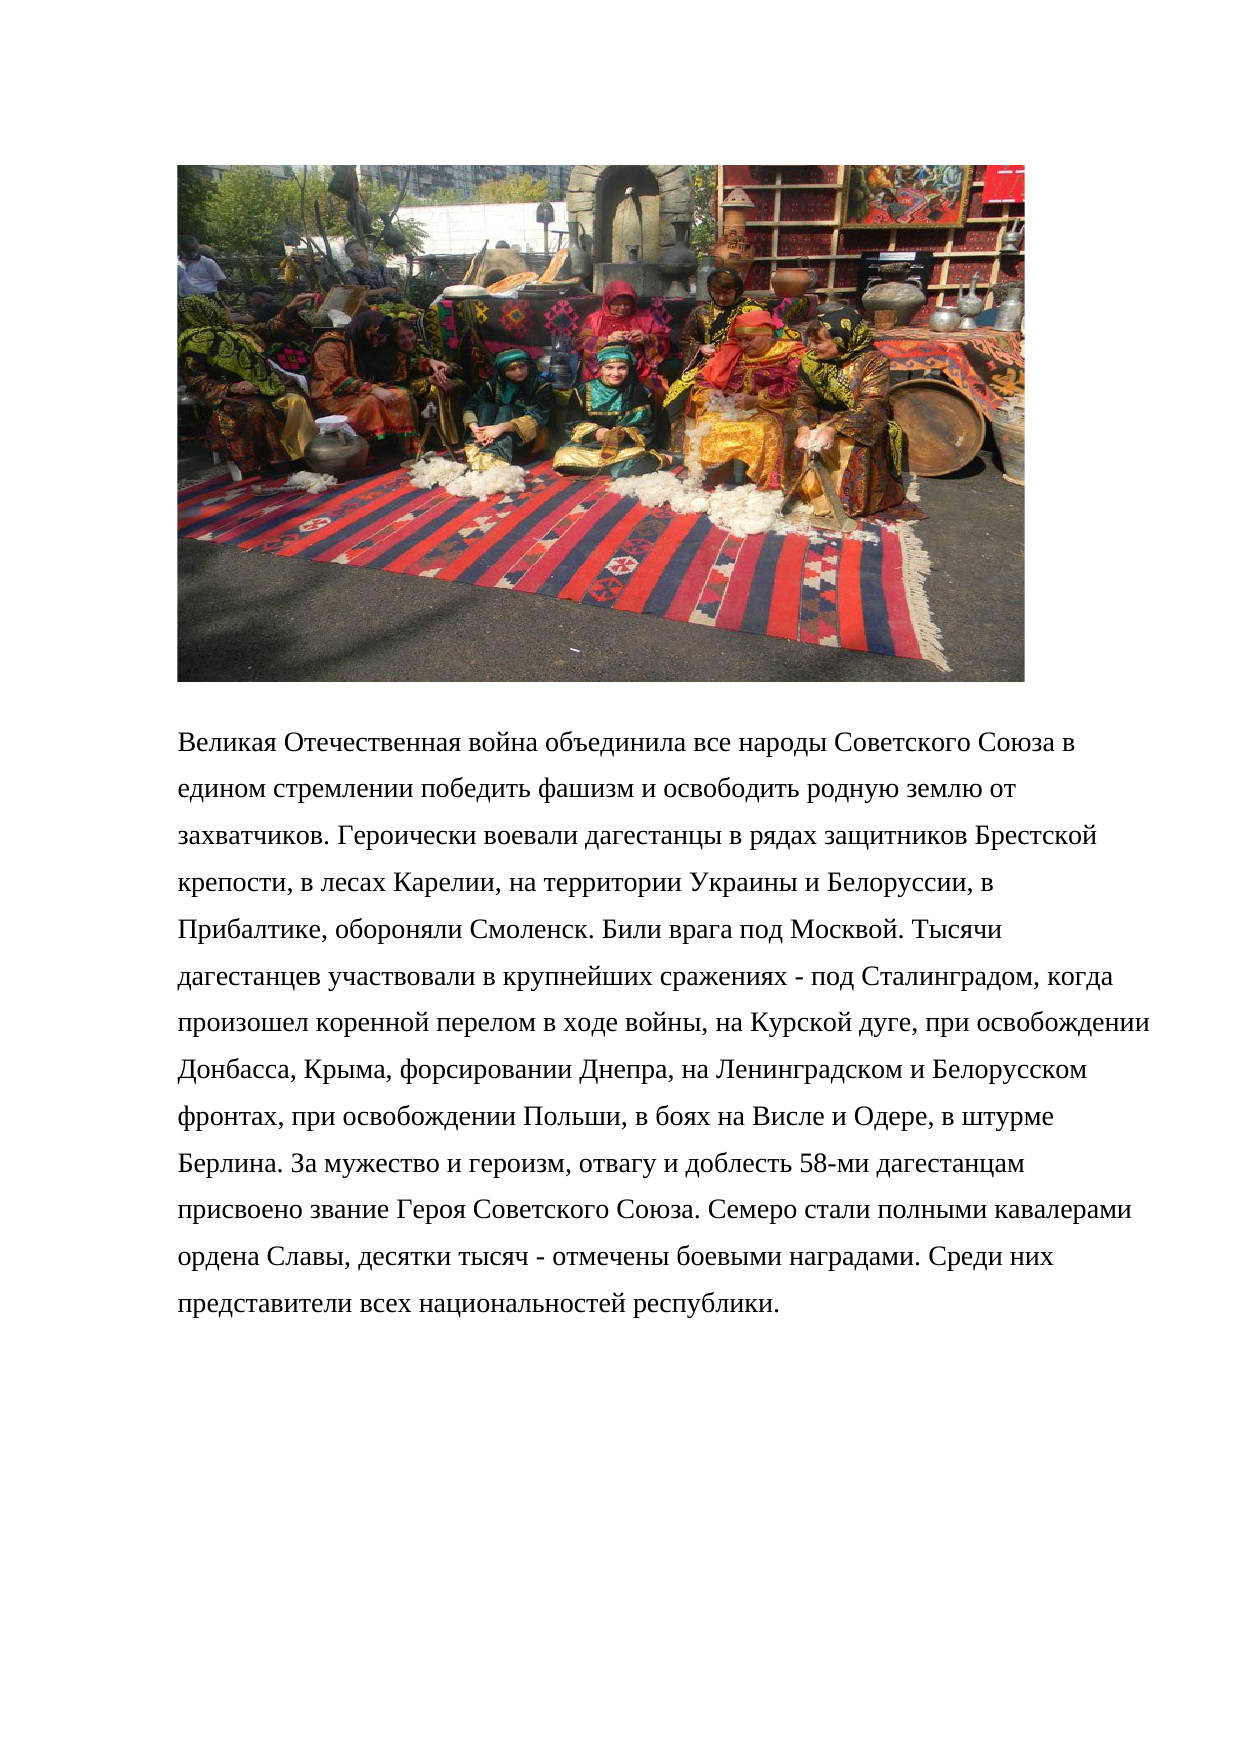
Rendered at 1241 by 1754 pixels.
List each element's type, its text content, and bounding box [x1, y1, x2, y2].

picture [177, 165, 1025, 682]
text Великая Отечественная война объединила все народы Советского Союза в едином стремлении победить фашизм и освободить родную землю от захватчиков. Героически воевали дагестанцы в рядах защитников Брестской крепости, в лесах Карелии, на территории Украины и Белоруссии, в Прибалтике, обороняли Смоленск. Били врага под Москвой. Тысячи дагестанцев участвовали в крупнейших сражениях - под Сталинградом, когда произошел коренной перелом в ходе войны, на Курской дуге, при освобождении Донбасса, Крыма, форсировании Днепра, на Ленинградском и Белорусском фронтах, при освобождении Польши, в боях на Висле и Одере, в штурме Берлина. За мужество и героизм, отвагу и доблесть 58-ми дагестанцам присвоено звание Героя Советского Союза. Семеро стали полными кавалерами ордена Славы, десятки тысяч - отмечены боевыми наградами. Среди них представители всех национальностей республики. [177, 710, 1152, 1318]
